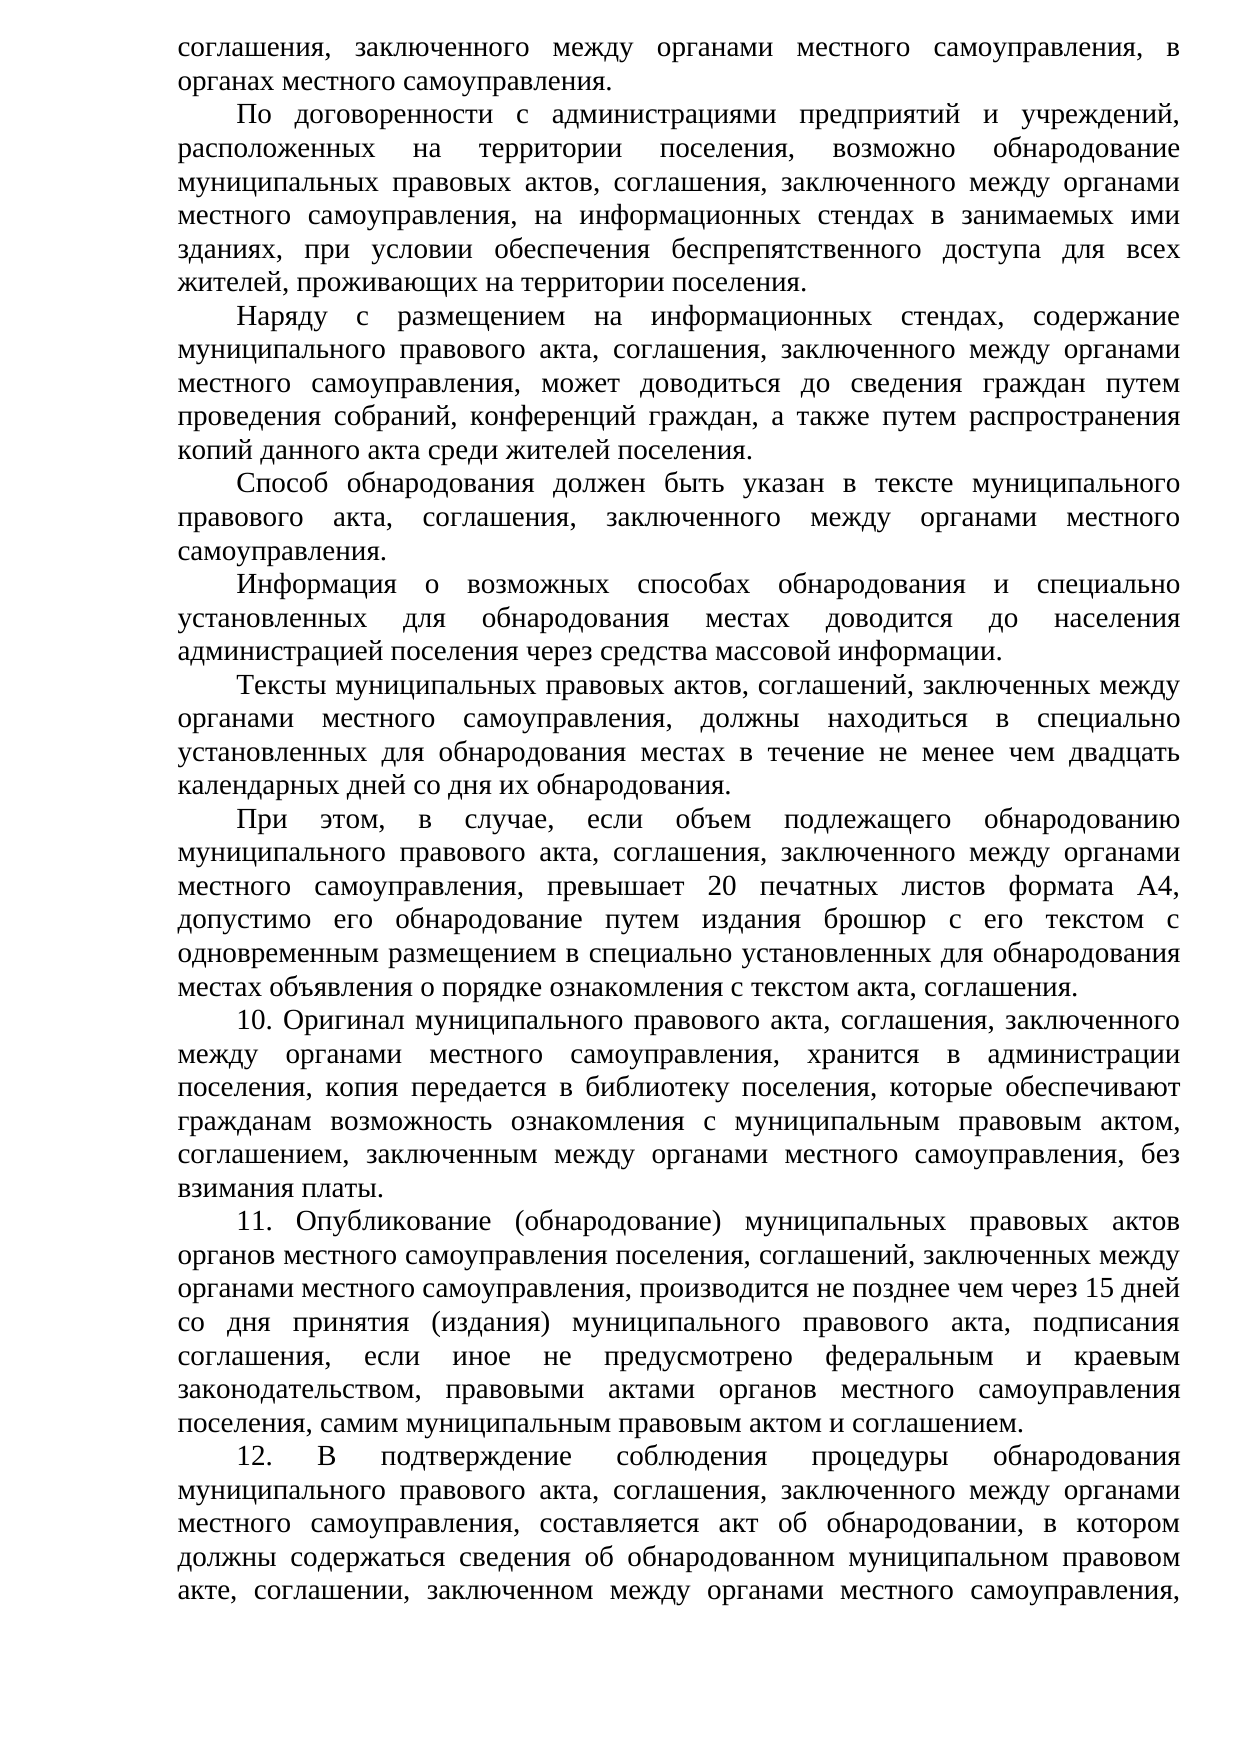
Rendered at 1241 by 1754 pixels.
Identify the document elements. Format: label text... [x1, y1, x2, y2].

text Информация о возможных способах обнародования и специально установленных для обнародования местах доводится до населения администрацией поселения через средства массовой информации. [177, 566, 1181, 667]
text Способ обнародования должен быть указан в тексте муниципального правового акта, соглашения, заключенного между органами местного самоуправления. [177, 466, 1181, 566]
text Тексты муниципальных правовых актов, соглашений, заключенных между органами местного самоуправления, должны находиться в специально установленных для обнародования местах в течение не менее чем двадцать календарных дней со дня их обнародования. [177, 667, 1181, 801]
text 11. Опубликование (обнародование) муниципальных правовых актов органов местного самоуправления поселения, соглашений, заключенных между органами местного самоуправления, производится не позднее чем через 15 дней со дня принятия (издания) муниципального правового акта, подписания соглашения, если иное не предусмотрено федеральным и краевым законодательством, правовыми актами органов местного самоуправления поселения, самим муниципальным правовым актом и соглашением. [177, 1203, 1181, 1438]
text По договоренности с администрациями предприятий и учреждений, расположенных на территории поселения, возможно обнародование муниципальных правовых актов, соглашения, заключенного между органами местного самоуправления, на информационных стендах в занимаемых ими зданиях, при условии обеспечения беспрепятственного доступа для всех жителей, проживающих на территории поселения. [177, 97, 1181, 298]
text Наряду с размещением на информационных стендах, содержание муниципального правового акта, соглашения, заключенного между органами местного самоуправления, может доводиться до сведения граждан путем проведения собраний, конференций граждан, а также путем распространения копий данного акта среди жителей поселения. [177, 298, 1181, 466]
text 10. Оригинал муниципального правового акта, соглашения, заключенного между органами местного самоуправления, хранится в администрации поселения, копия передается в библиотеку поселения, которые обеспечивают гражданам возможность ознакомления с муниципальным правовым актом, соглашением, заключенным между органами местного самоуправления, без взимания платы. [177, 1002, 1181, 1203]
text При этом, в случае, если объем подлежащего обнародованию муниципального правового акта, соглашения, заключенного между органами местного самоуправления, превышает 20 печатных листов формата А4, допустимо его обнародование путем издания брошюр с его текстом с одновременным размещением в специально установленных для обнародования местах объявления о порядке ознакомления с текстом акта, соглашения. [177, 801, 1181, 1002]
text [177, 29, 1181, 97]
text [177, 1438, 1181, 1606]
